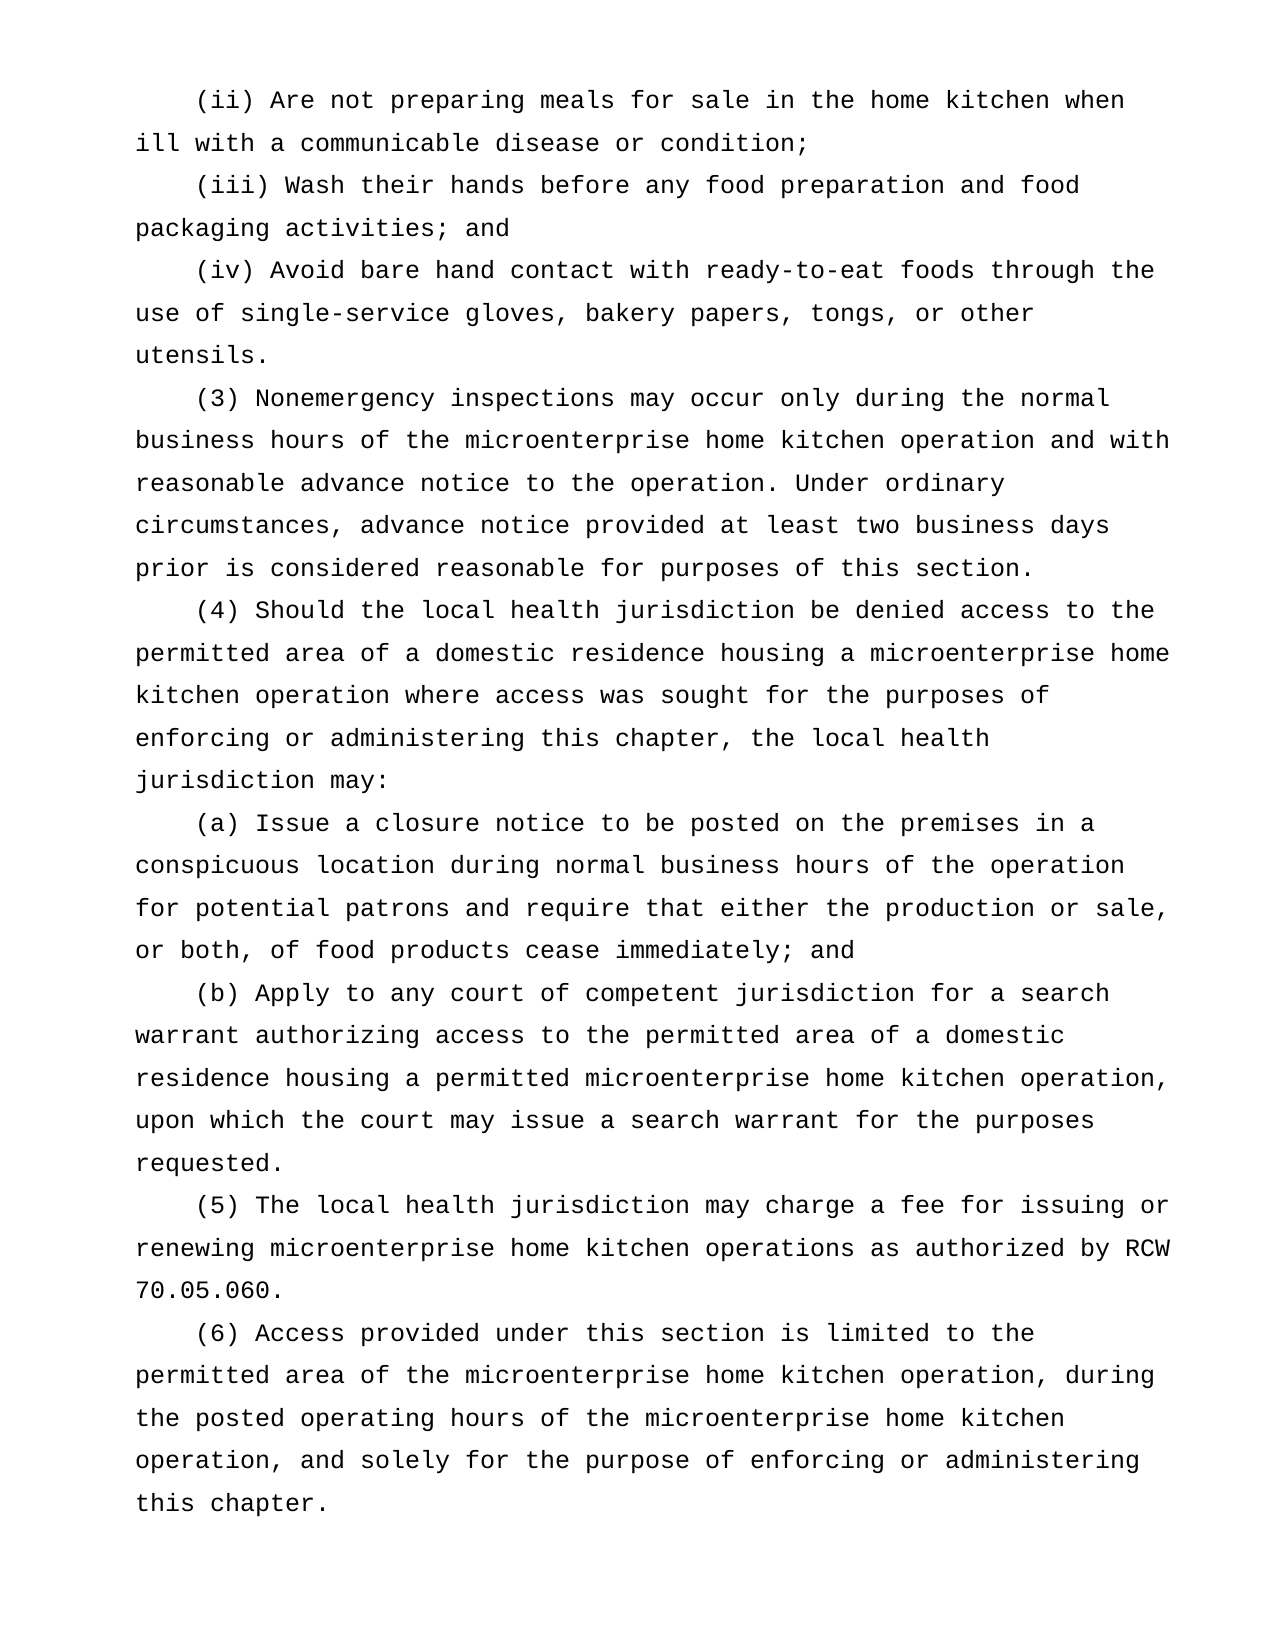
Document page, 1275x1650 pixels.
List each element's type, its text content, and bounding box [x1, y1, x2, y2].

text (4) Should the local health jurisdiction be denied access to the permitted area of a domestic residence housing a microenterprise home kitchen operation where access was sought for the purposes of enforcing or administering this chapter, the local health jurisdiction may: [135, 585, 1170, 797]
text (iv) Avoid bare hand contact with ready-to-eat foods through the use of single-service gloves, bakery papers, tongs, or other utensils. [135, 245, 1170, 372]
text (6) Access provided under this section is limited to the permitted area of the microenterprise home kitchen operation, during the posted operating hours of the microenterprise home kitchen operation, and solely for the purpose of enforcing or administering this chapter. [135, 1307, 1170, 1520]
text (5) The local health jurisdiction may charge a fee for issuing or renewing microenterprise home kitchen operations as authorized by RCW 70.05.060. [135, 1180, 1170, 1307]
text (a) Issue a closure notice to be posted on the premises in a conspicuous location during normal business hours of the operation for potential patrons and require that either the production or sale, or both, of food products cease immediately; and [135, 797, 1170, 967]
text (b) Apply to any court of competent jurisdiction for a search warrant authorizing access to the permitted area of a domestic residence housing a permitted microenterprise home kitchen operation, upon which the court may issue a search warrant for the purposes requested. [135, 967, 1170, 1180]
text (iii) Wash their hands before any food preparation and food packaging activities; and [135, 160, 1170, 245]
text (3) Nonemergency inspections may occur only during the normal business hours of the microenterprise home kitchen operation and with reasonable advance notice to the operation. Under ordinary circumstances, advance notice provided at least two business days prior is considered reasonable for purposes of this section. [135, 372, 1170, 585]
text (ii) Are not preparing meals for sale in the home kitchen when ill with a communicable disease or condition; [135, 75, 1170, 160]
